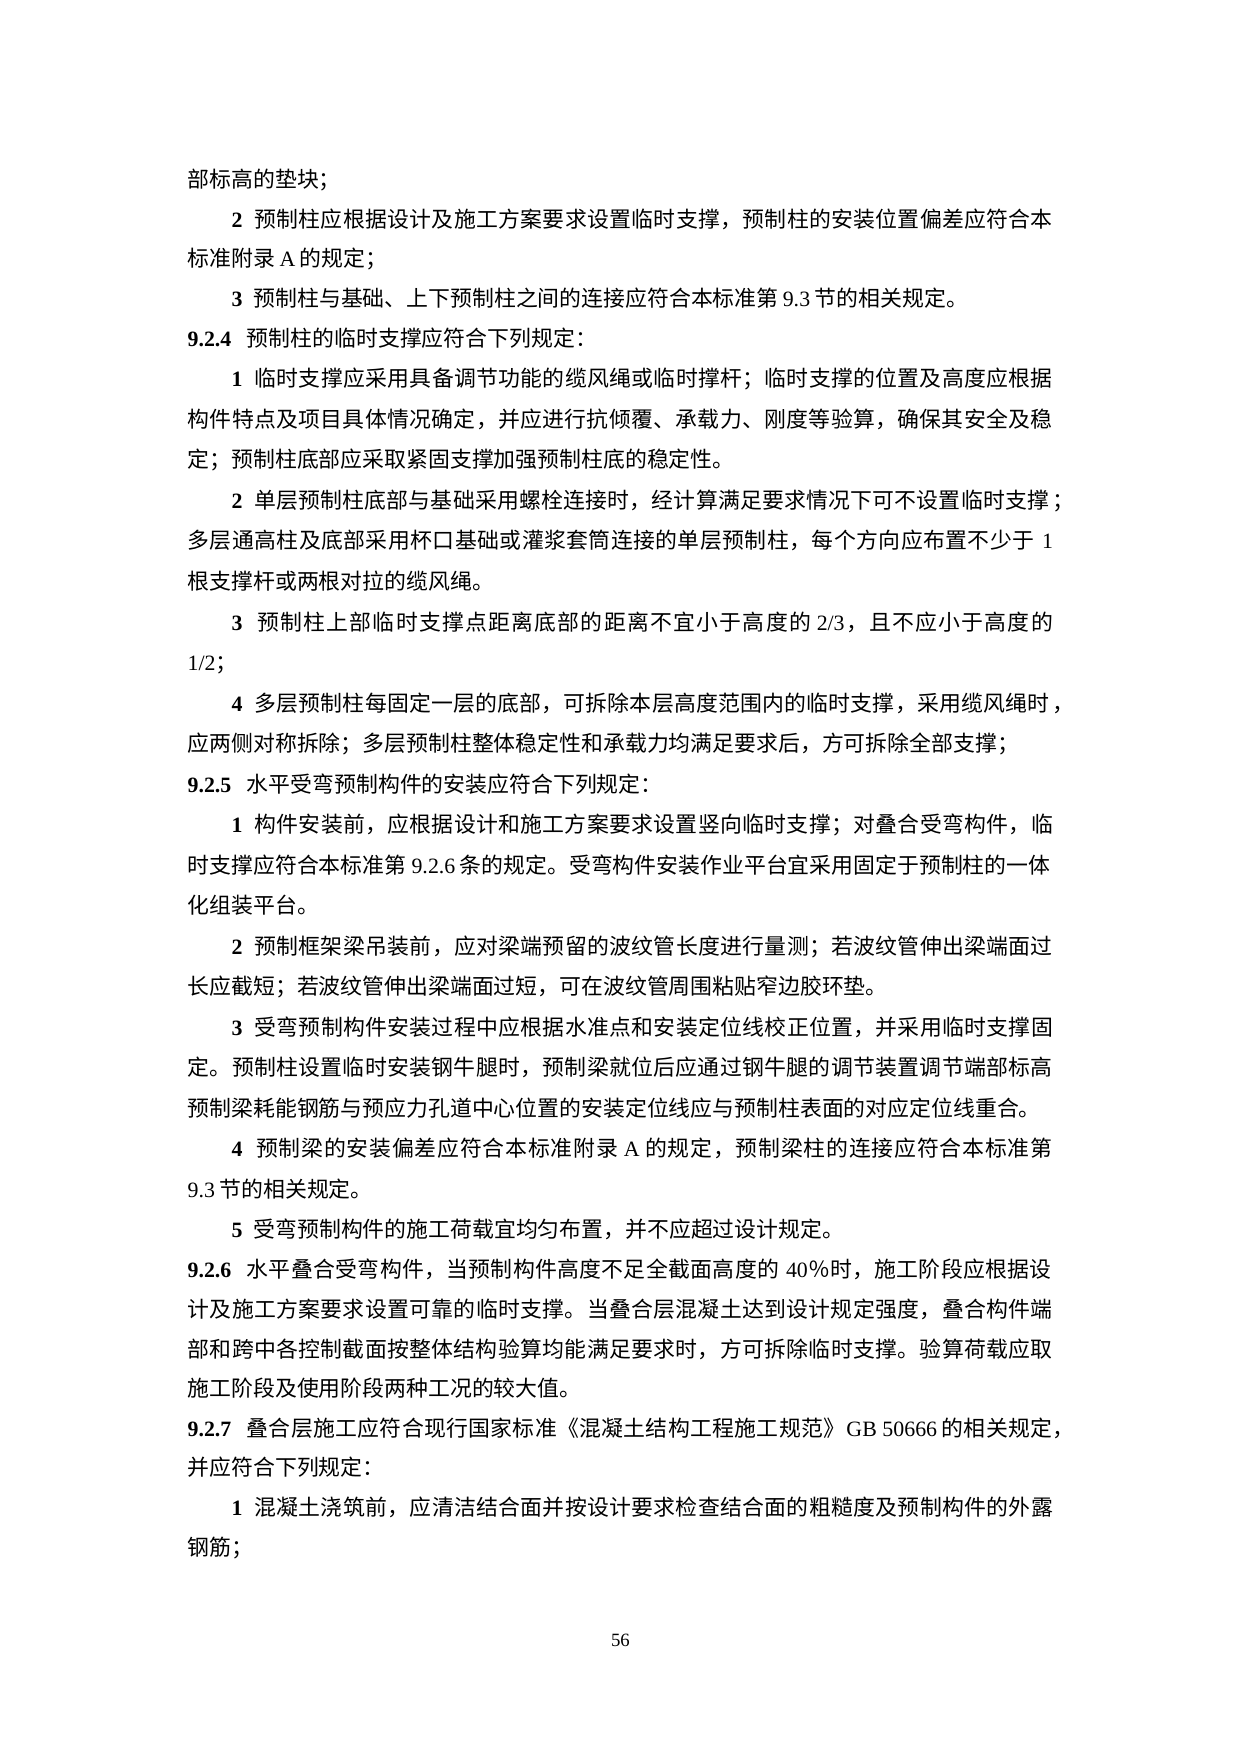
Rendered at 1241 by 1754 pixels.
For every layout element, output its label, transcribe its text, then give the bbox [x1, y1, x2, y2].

text 3 预制柱上部临时支撑点距离底部的距离不宜小于高度的2/3，且不应小于高度的1/2； [187, 604, 1053, 677]
text 3 受弯预制构件安装过程中应根据水准点和安装定位线校正位置，并采用临时支撑固定。预制柱设置临时安装钢牛腿时，预制梁就位后应通过钢牛腿的调节装置调节端部标高，预制梁耗能钢筋与预应力孔道中心位置的安装定位线应与预制柱表面的对应定位线重合。 [187, 1009, 1053, 1123]
text 1 混凝土浇筑前，应清洁结合面并按设计要求检查结合面的粗糙度及预制构件的外露钢筋； [187, 1490, 1053, 1561]
list 水平叠合受弯构件，当预制构件高度不足全截面高度的40％时，施工阶段应根据设计及施工方案要求设置可靠的临时支撑。当叠合层混凝土达到设计规定强度，叠合构件端部和跨中各控制截面按整体结构验算均能满足要求时，方可拆除临时支撑。验算荷载应取施工阶段及使用阶段两种工况的较大值。 [187, 1252, 1053, 1403]
text 1 临时支撑应采用具备调节功能的缆风绳或临时撑杆；临时支撑的位置及高度应根据构件特点及项目具体情况确定，并应进行抗倾覆、承载力、刚度等验算，确保其安全及稳定；预制柱底部应采取紧固支撑加强预制柱底的稳定性。 [187, 361, 1053, 474]
text 4 多层预制柱每固定一层的底部，可拆除本层高度范围内的临时支撑，采用缆风绳时，应两侧对称拆除；多层预制柱整体稳定性和承载力均满足要求后，方可拆除全部支撑； [187, 685, 1053, 758]
text 5 受弯预制构件的施工荷载宜均匀布置，并不应超过设计规定。 [187, 1212, 1053, 1244]
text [187, 162, 1053, 194]
text 2 预制框架梁吊装前，应对梁端预留的波纹管长度进行量测；若波纹管伸出梁端面过长应截短；若波纹管伸出梁端面过短，可在波纹管周围粘贴窄边胶环垫。 [187, 928, 1053, 1001]
text 3 预制柱与基础、上下预制柱之间的连接应符合本标准第9.3节的相关规定。 [187, 281, 1053, 312]
text 4 预制梁的安装偏差应符合本标准附录A的规定，预制梁柱的连接应符合本标准第9.3节的相关规定。 [187, 1131, 1053, 1204]
text 1 构件安装前，应根据设计和施工方案要求设置竖向临时支撑；对叠合受弯构件，临时支撑应符合本标准第9.2.6条的规定。受弯构件安装作业平台宜采用固定于预制柱的一体化组装平台。 [187, 807, 1053, 920]
list 水平受弯预制构件的安装应符合下列规定： [187, 766, 1053, 799]
list 叠合层施工应符合现行国家标准《混凝土结构工程施工规范》GB 50666的相关规定，并应符合下列规定： [187, 1411, 1053, 1482]
text 2 预制柱应根据设计及施工方案要求设置临时支撑，预制柱的安装位置偏差应符合本标准附录A的规定； [187, 202, 1053, 273]
text 2 单层预制柱底部与基础采用螺栓连接时，经计算满足要求情况下可不设置临时支撑；多层通高柱及底部采用杯口基础或灌浆套筒连接的单层预制柱，每个方向应布置不少于1根支撑杆或两根对拉的缆风绳。 [187, 482, 1053, 596]
list 预制柱的临时支撑应符合下列规定： [187, 320, 1053, 353]
